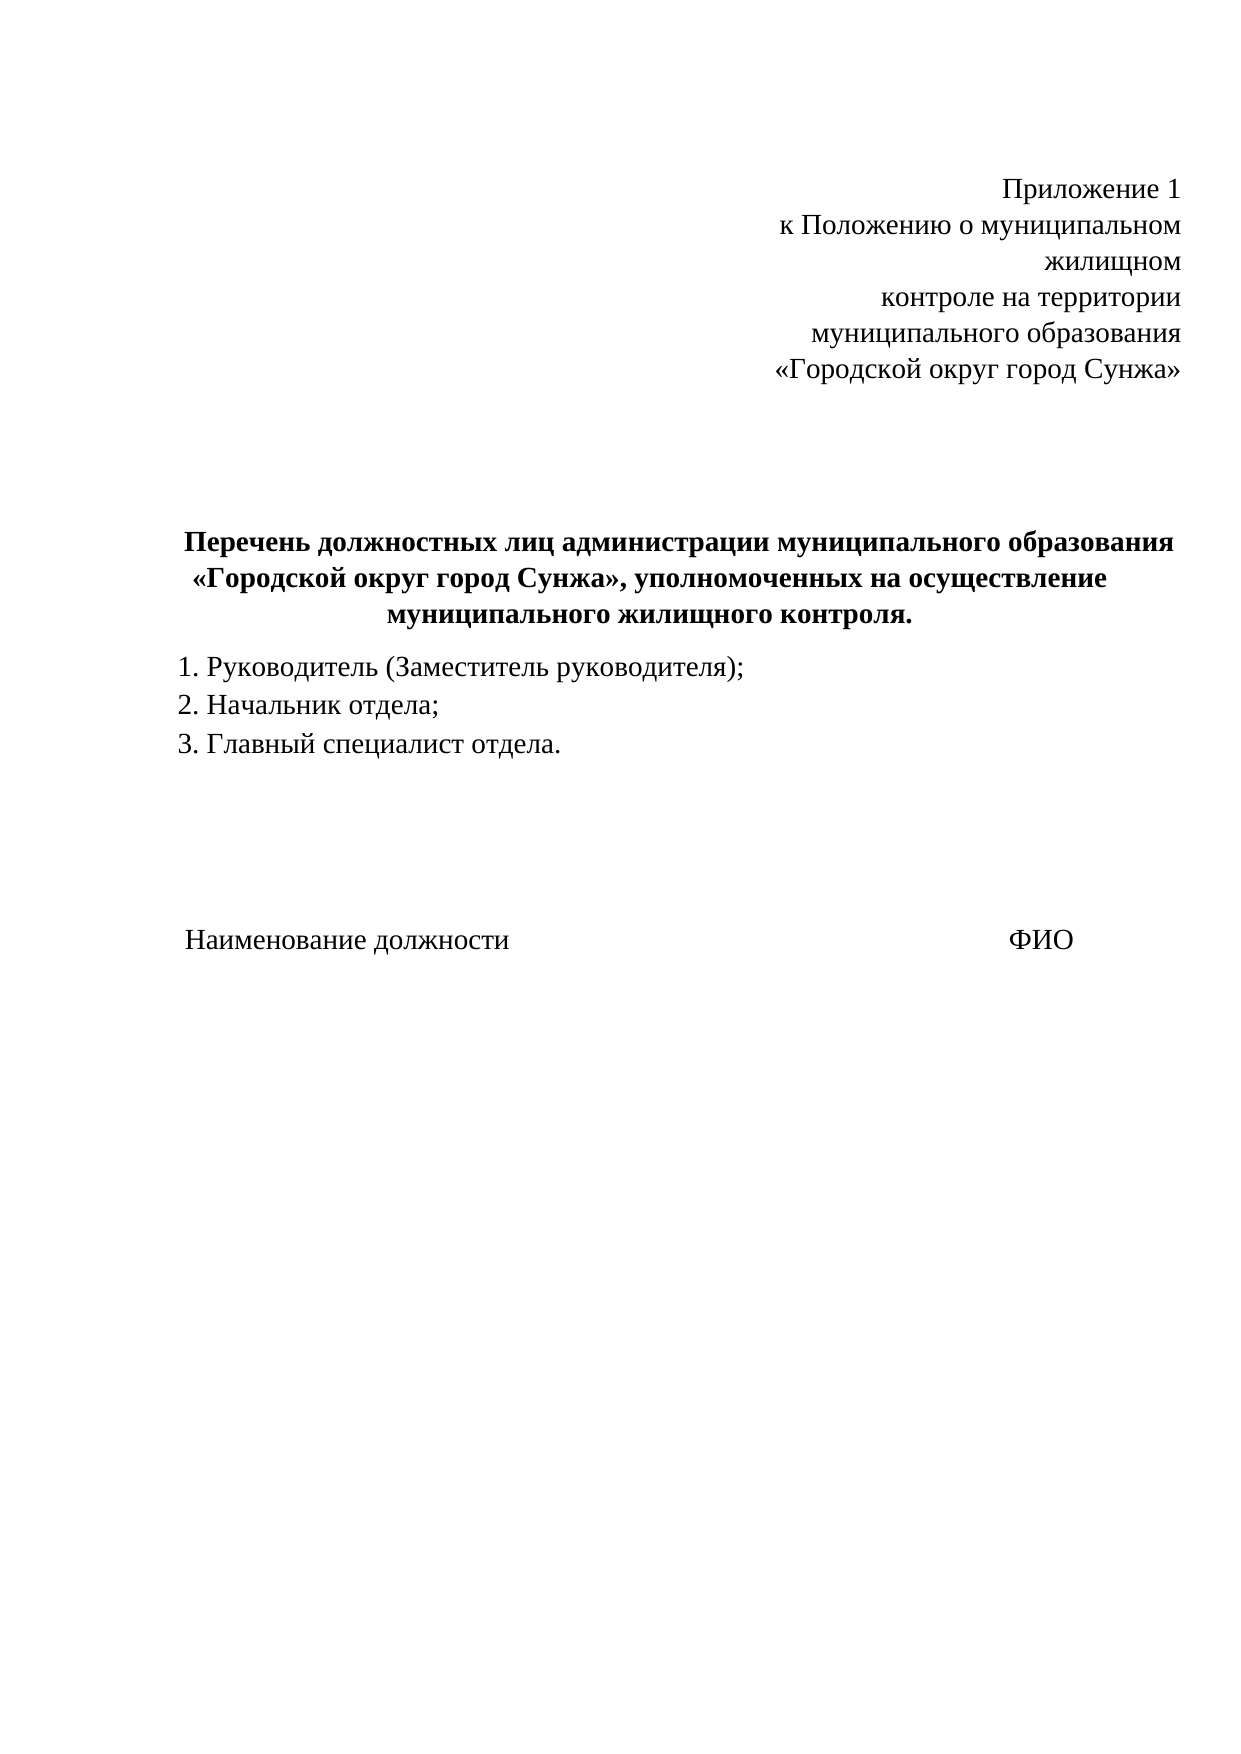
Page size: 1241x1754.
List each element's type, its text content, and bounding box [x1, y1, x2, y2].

text жилищном [177, 243, 1181, 277]
text 1. Руководитель (Заместитель руководителя); [118, 649, 1181, 682]
text Приложение 1 [177, 171, 1181, 204]
text 3. Главный специалист отдела. [118, 726, 1181, 759]
text Наименование должности ФИО [177, 922, 1152, 956]
text муниципального образования [177, 316, 1181, 349]
text «Городской округ город Сунжа» [177, 352, 1181, 385]
text контроле на территории [177, 279, 1181, 313]
text к Положению о муниципальном [177, 207, 1181, 241]
text Перечень должностных лиц администрации муниципального образования «Городской округ город Сунжа», уполномоченных на осуществление муниципального жилищного контроля. [118, 524, 1181, 629]
text 2. Начальник отдела; [177, 687, 1181, 721]
